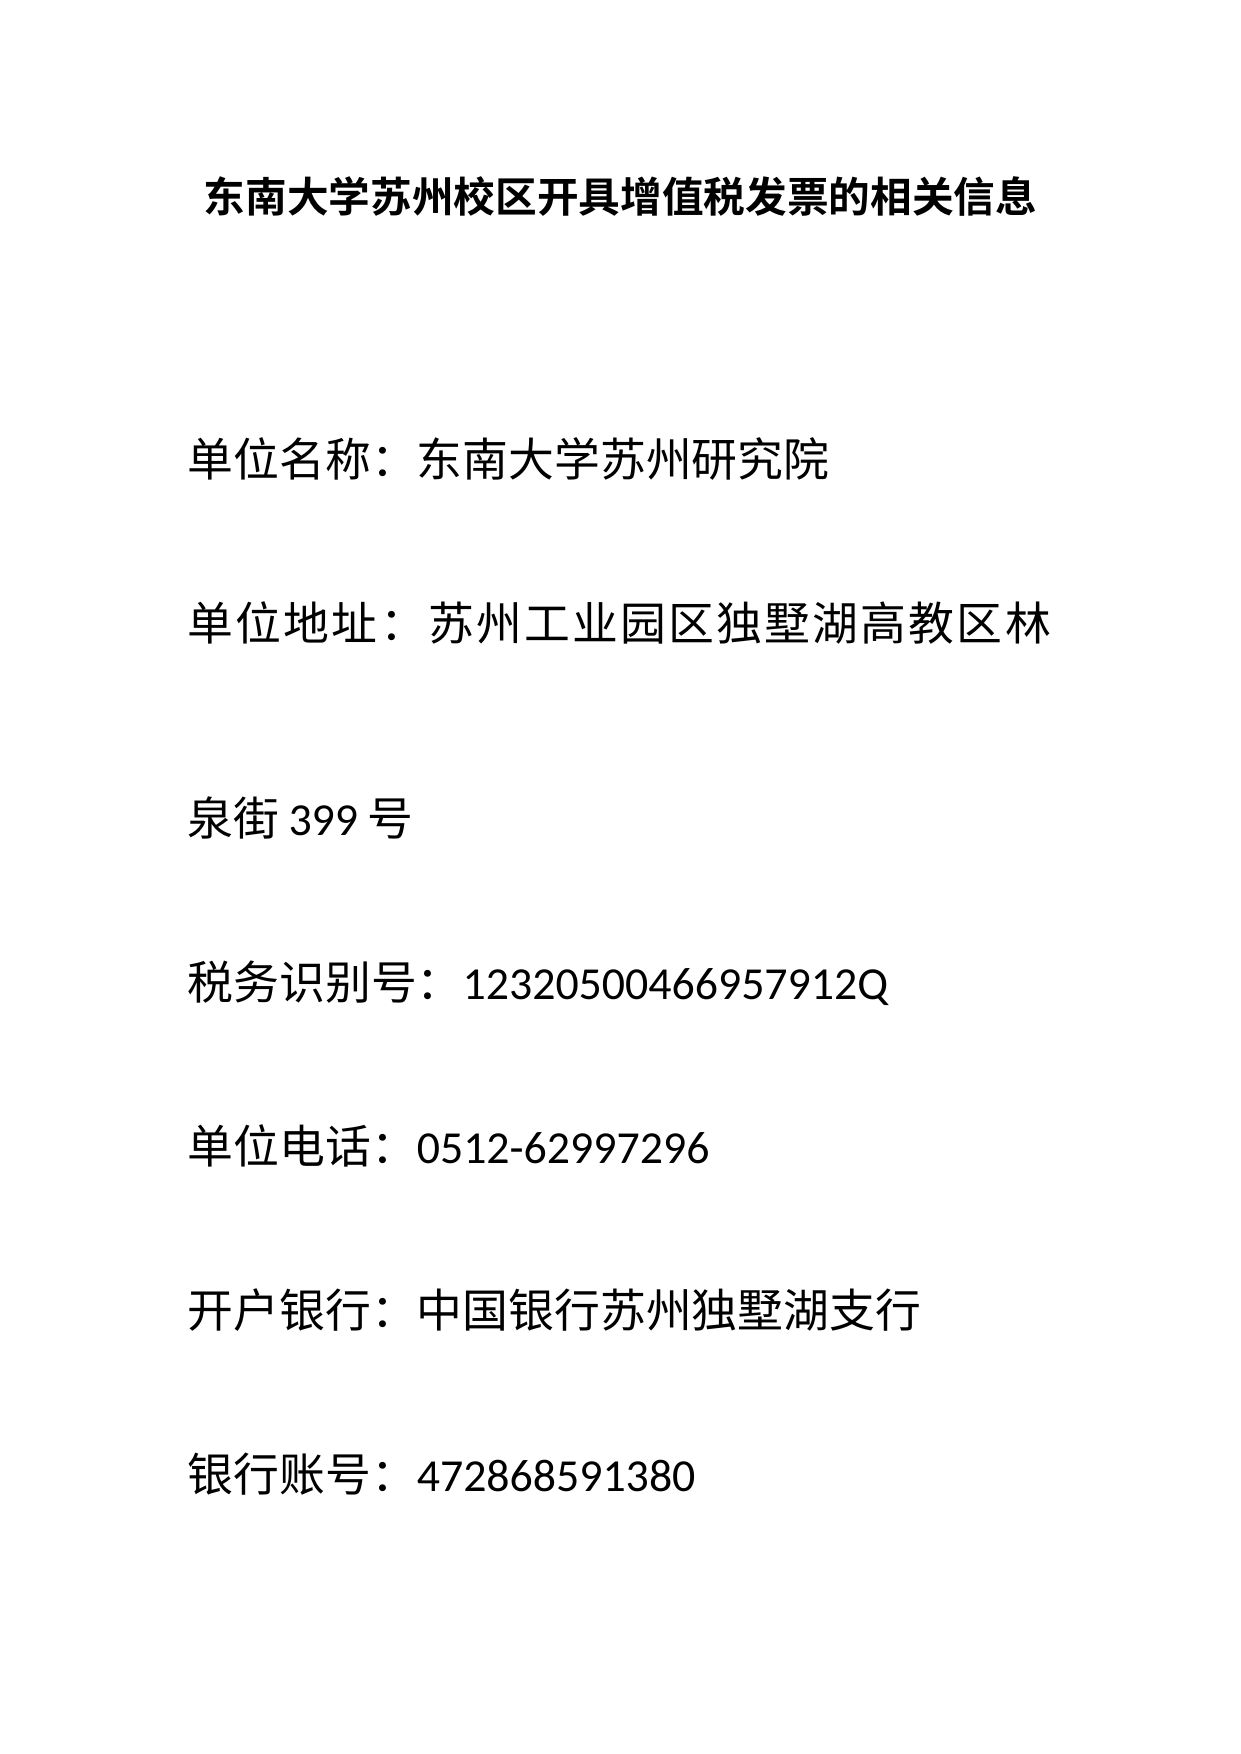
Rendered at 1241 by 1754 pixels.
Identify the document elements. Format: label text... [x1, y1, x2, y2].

text 单位电话：0512-62997296 [187, 1095, 1053, 1192]
text 单位地址：苏州工业园区独墅湖高教区林泉街399号 [187, 572, 1053, 864]
text 单位名称：东南大学苏州研究院 [187, 408, 1053, 506]
text 东南大学苏州校区开具增值税发票的相关信息 [187, 162, 1053, 227]
text 税务识别号：12320500466957912Q [187, 931, 1053, 1028]
text 开户银行：中国银行苏州独墅湖支行 [187, 1259, 1053, 1356]
text 银行账号：472868591380 [187, 1422, 1053, 1520]
